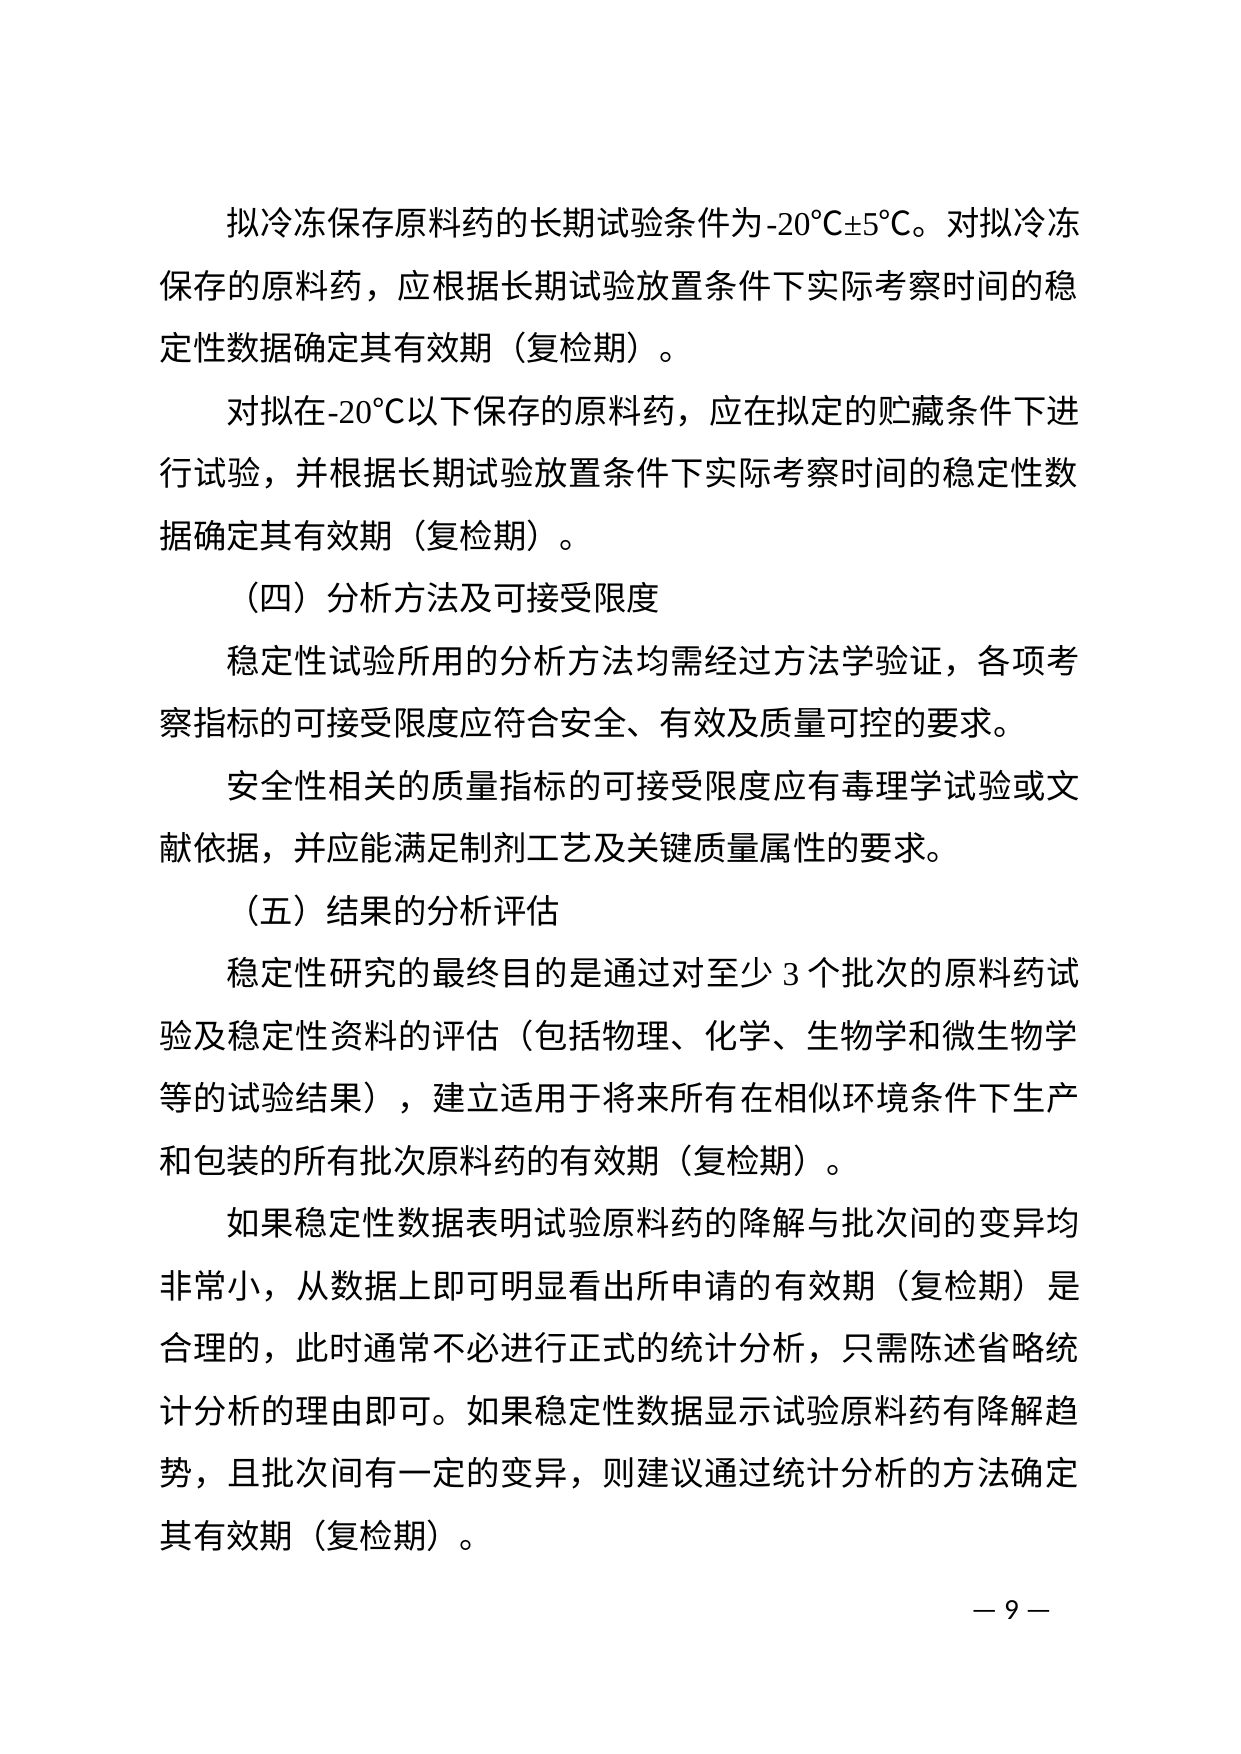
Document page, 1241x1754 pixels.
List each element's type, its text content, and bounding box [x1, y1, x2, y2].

text 稳定性试验所用的分析方法均需经过方法学验证，各项考察指标的可接受限度应符合安全、有效及质量可控的要求。 [159, 623, 1081, 748]
text （四）分析方法及可接受限度 [159, 561, 1081, 623]
text 稳定性研究的最终目的是通过对至少3个批次的原料药试验及稳定性资料的评估（包括物理、化学、生物学和微生物学等的试验结果），建立适用于将来所有在相似环境条件下生产和包装的所有批次原料药的有效期（复检期）。 [159, 936, 1081, 1186]
text 如果稳定性数据表明试验原料药的降解与批次间的变异均非常小，从数据上即可明显看出所申请的有效期（复检期）是合理的，此时通常不必进行正式的统计分析，只需陈述省略统计分析的理由即可。如果稳定性数据显示试验原料药有降解趋势，且批次间有一定的变异，则建议通过统计分析的方法确定其有效期（复检期）。 [159, 1186, 1081, 1561]
text 对拟在-20℃以下保存的原料药，应在拟定的贮藏条件下进行试验，并根据长期试验放置条件下实际考察时间的稳定性数据确定其有效期（复检期）。 [159, 373, 1081, 561]
text （五）结果的分析评估 [159, 873, 1081, 936]
text 拟冷冻保存原料药的长期试验条件为-20℃±5℃。对拟冷冻保存的原料药，应根据长期试验放置条件下实际考察时间的稳定性数据确定其有效期（复检期）。 [159, 186, 1081, 373]
text 安全性相关的质量指标的可接受限度应有毒理学试验或文献依据，并应能满足制剂工艺及关键质量属性的要求。 [159, 748, 1081, 873]
